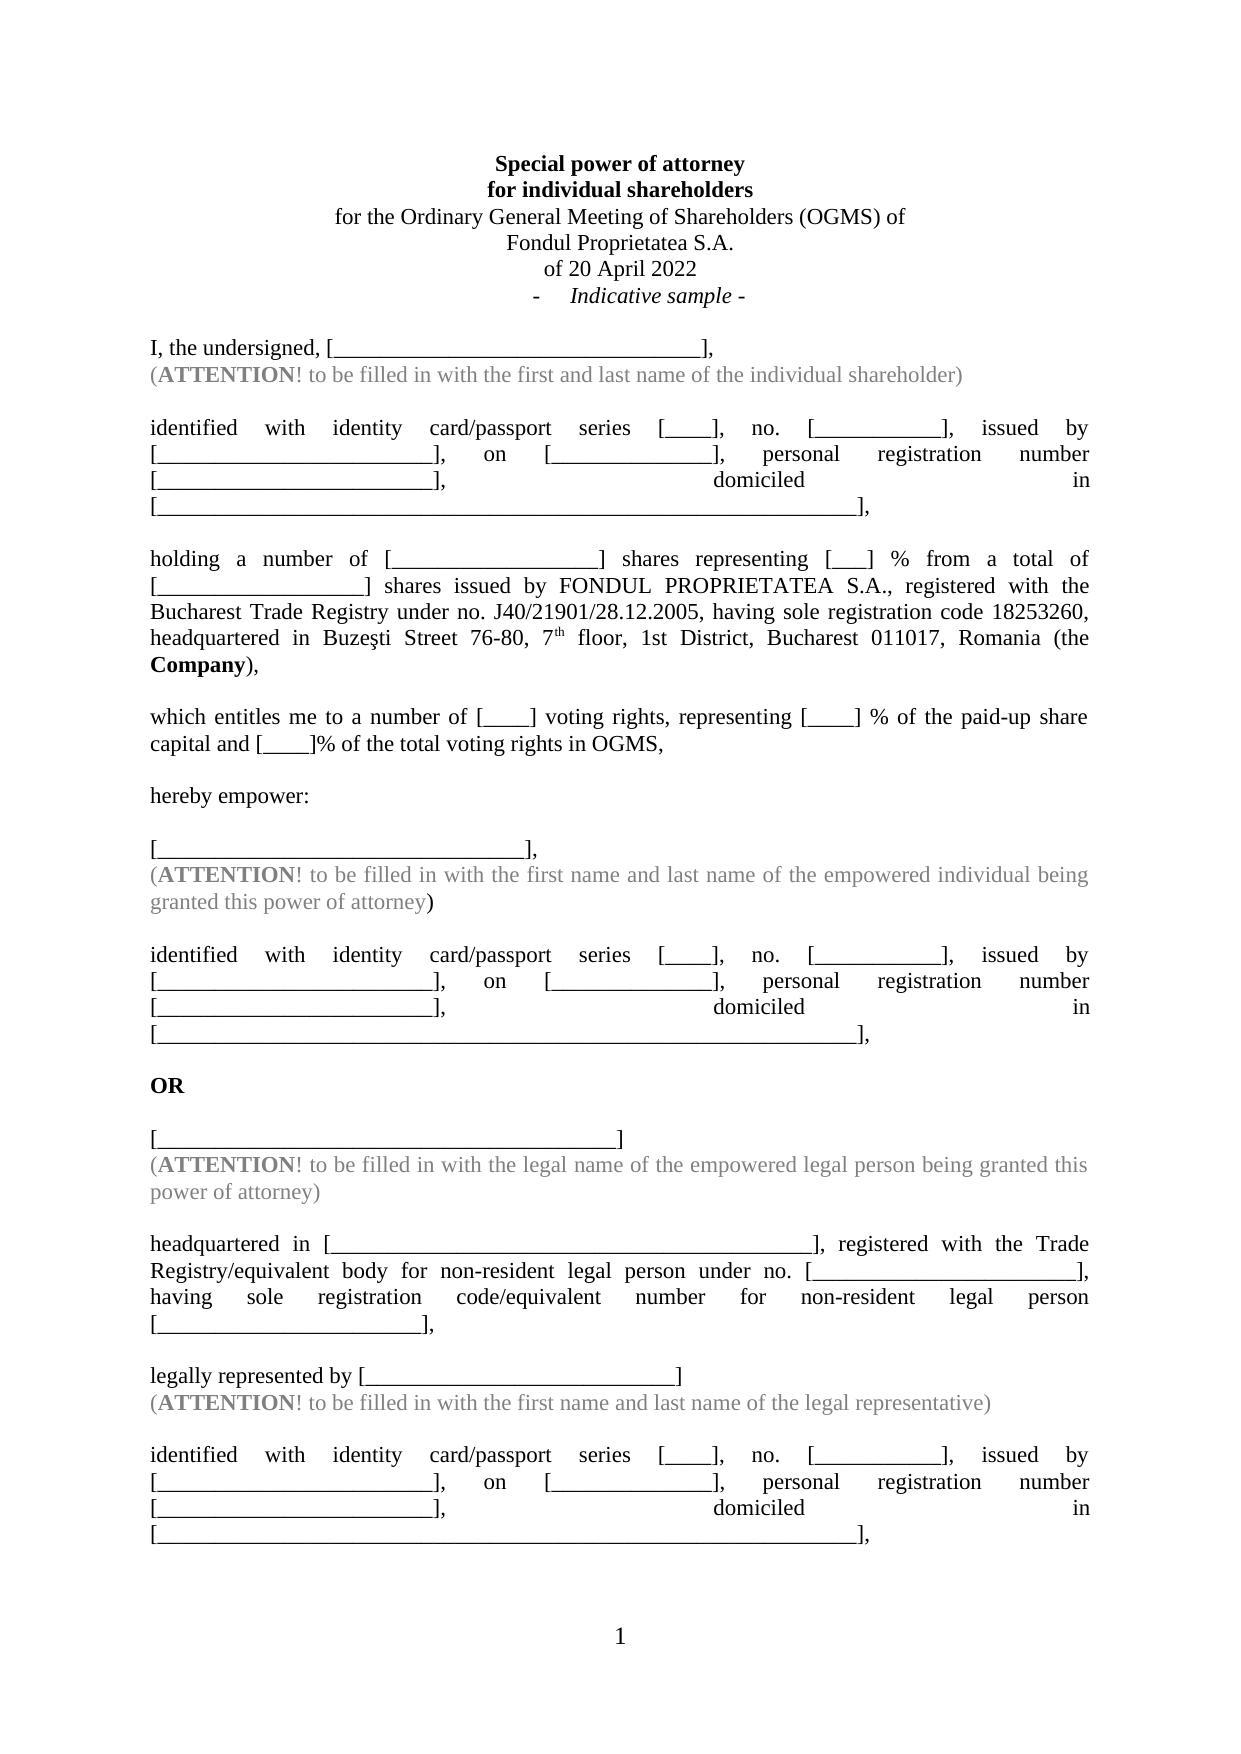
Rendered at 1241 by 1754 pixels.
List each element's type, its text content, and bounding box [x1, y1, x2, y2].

list Indicative sample - [187, 282, 1090, 308]
text which entitles me to a number of [____] voting rights, representing [____] % of the paid-up share capital and [____]% of the total voting rights in OGMS, [150, 703, 1090, 756]
text Special power of attorney [150, 150, 1090, 176]
text of 20 April 2022 [150, 255, 1090, 282]
text (ATTENTION! to be filled in with the first name and last name of the empowered individual being granted this power of attorney) [150, 862, 1090, 914]
text [________________________________________] [150, 1125, 1090, 1151]
text for individual shareholders [150, 176, 1090, 203]
text headquartered in [__________________________________________], registered with the Trade Registry/equivalent body for non-resident legal person under no. [_______________________], having sole registration code/equivalent number for non-resident legal person [_______________________], [150, 1231, 1090, 1336]
text hereby empower: [150, 782, 1090, 809]
text (ATTENTION! to be filled in with the legal name of the empowered legal person being granted this power of attorney) [150, 1151, 1090, 1204]
text identified with identity card/passport series [____], no. [___________], issued by [________________________], on [______________], personal registration number [________________________], domiciled in [_____________________________________________________________], [150, 413, 1090, 519]
text for the Ordinary General Meeting of Shareholders (OGMS) of [150, 203, 1090, 229]
text (ATTENTION! to be filled in with the first and last name of the individual shareholder) [150, 361, 1090, 387]
text identified with identity card/passport series [____], no. [___________], issued by [________________________], on [______________], personal registration number [________________________], domiciled in [_____________________________________________________________], [150, 941, 1090, 1046]
text legally represented by [___________________________] [150, 1362, 1090, 1389]
text Fondul Proprietatea S.A. [150, 229, 1090, 255]
text I, the undersigned, [________________________________], [150, 334, 1090, 361]
text identified with identity card/passport series [____], no. [___________], issued by [________________________], on [______________], personal registration number [________________________], domiciled in [_____________________________________________________________], [150, 1441, 1090, 1547]
text OR [150, 1072, 1090, 1099]
text [________________________________], [150, 835, 1090, 862]
text (ATTENTION! to be filled in with the first name and last name of the legal representative) [150, 1389, 1090, 1415]
text holding a number of [__________________] shares representing [___] % from a total of [__________________] shares issued by FONDUL PROPRIETATEA S.A., registered with the Bucharest Trade Registry under no. J40/21901/28.12.2005, having sole registration code 18253260, headquartered in Buzeşti Street 76-80, 7th floor, 1st District, Bucharest 011017, Romania (the Company), [150, 545, 1090, 677]
